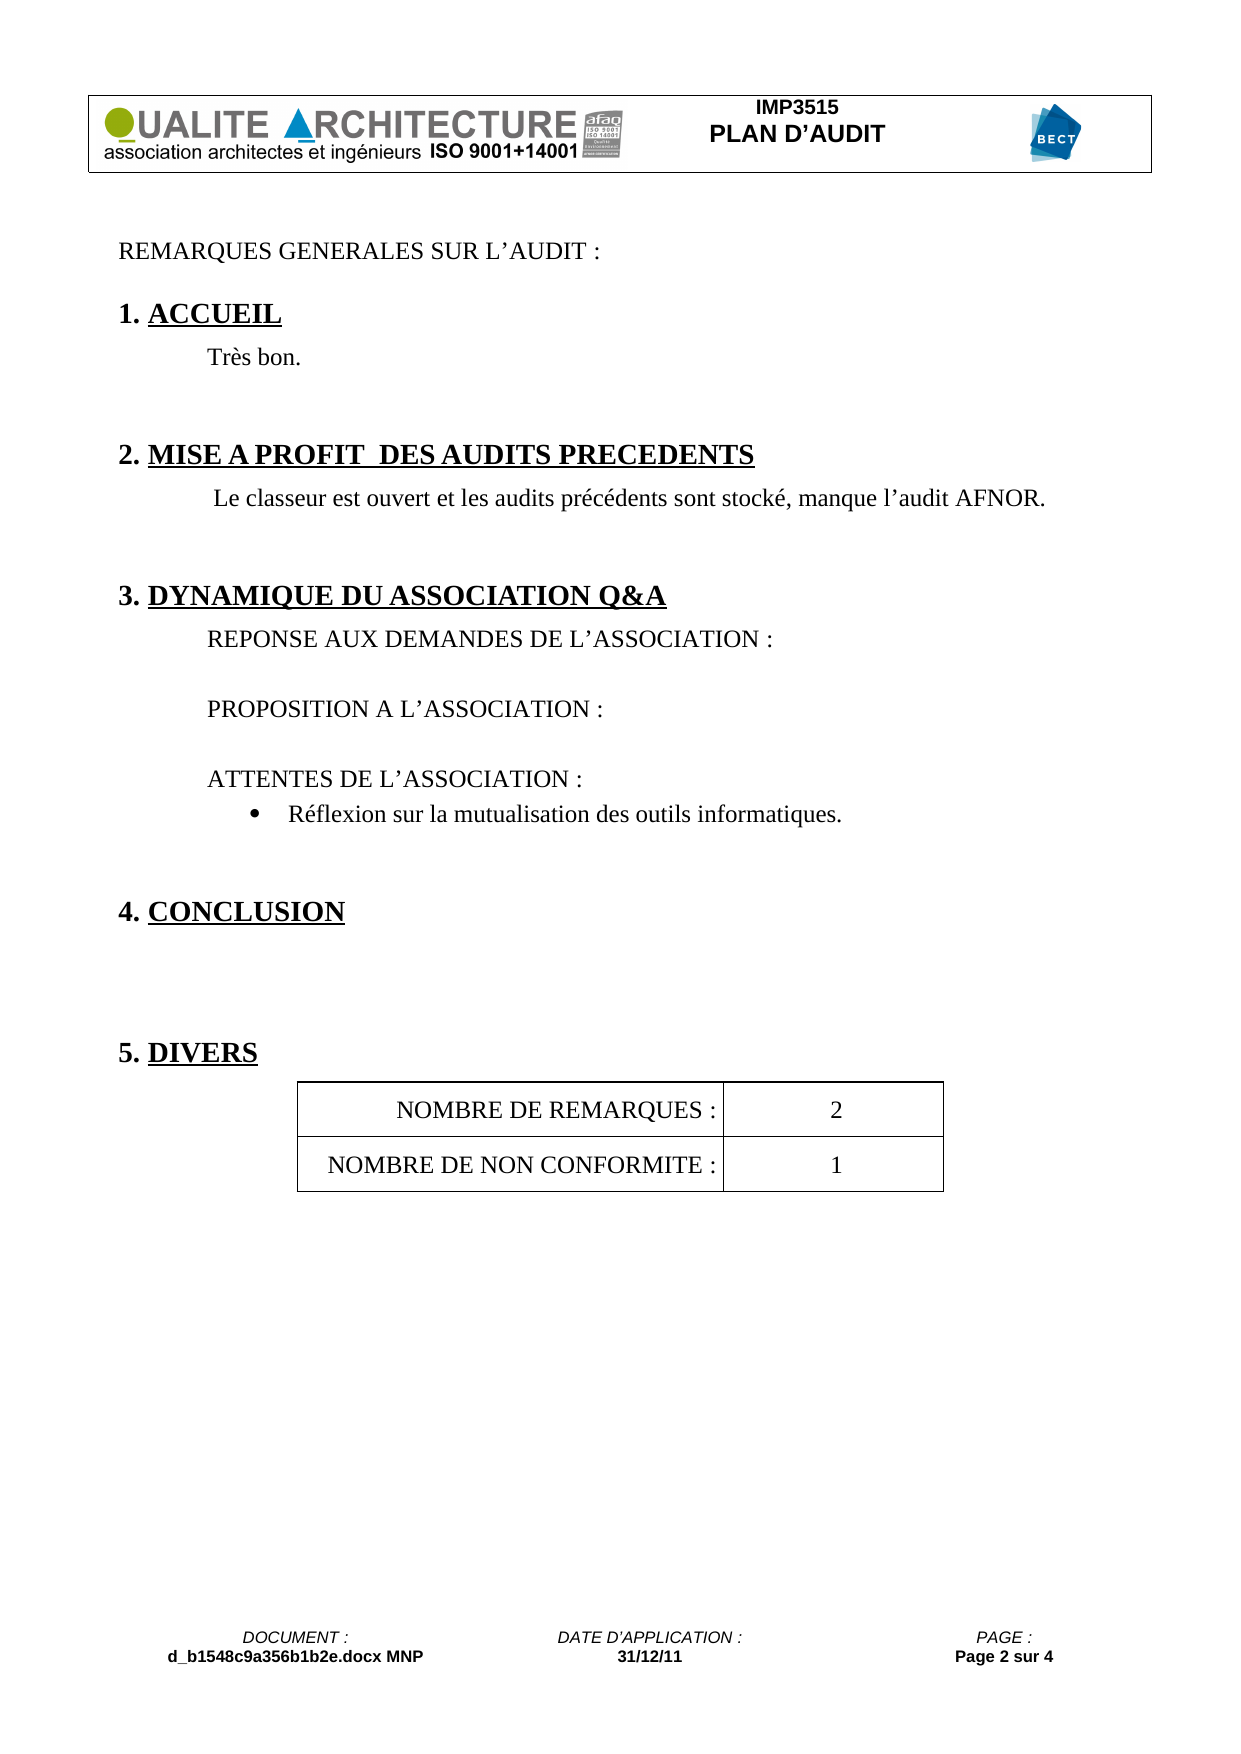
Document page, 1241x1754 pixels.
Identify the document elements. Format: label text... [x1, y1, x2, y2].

subtitle conclusion [118, 894, 1122, 928]
text ATTENTES DE L’ASSOCIATION : [207, 764, 1107, 793]
table_header NOMBRE DE REMARQUES : [298, 1083, 723, 1136]
table_cell NOMBRE DE NON CONFORMITE : [298, 1137, 723, 1191]
picture [1030, 104, 1082, 162]
text REPONSE AUX DEMANDES DE L’ASSOCIATION : [207, 624, 1107, 653]
table_cell 1 [724, 1137, 943, 1191]
subtitle DYNAMIQUE DU ASSOCIATION q&A [118, 578, 1122, 612]
subtitle MISE A PROFIT DES AUDITS PRECEDENTS [118, 437, 1122, 471]
subtitle DIVERS [118, 1035, 1122, 1069]
list Réflexion sur la mutualisation des outils informatiques. [250, 799, 1107, 828]
text REMARQUES GENERALES SUR L’AUDIT : [118, 236, 1122, 265]
table_header 2 [724, 1083, 943, 1136]
picture [96, 99, 628, 170]
text Le classeur est ouvert et les audits précédents sont stocké, manque l’audit AFNOR. [207, 483, 1107, 512]
subtitle accueil [118, 296, 1122, 330]
text Très bon. [207, 342, 1107, 371]
text PROPOSITION A L’ASSOCIATION : [207, 694, 1107, 723]
